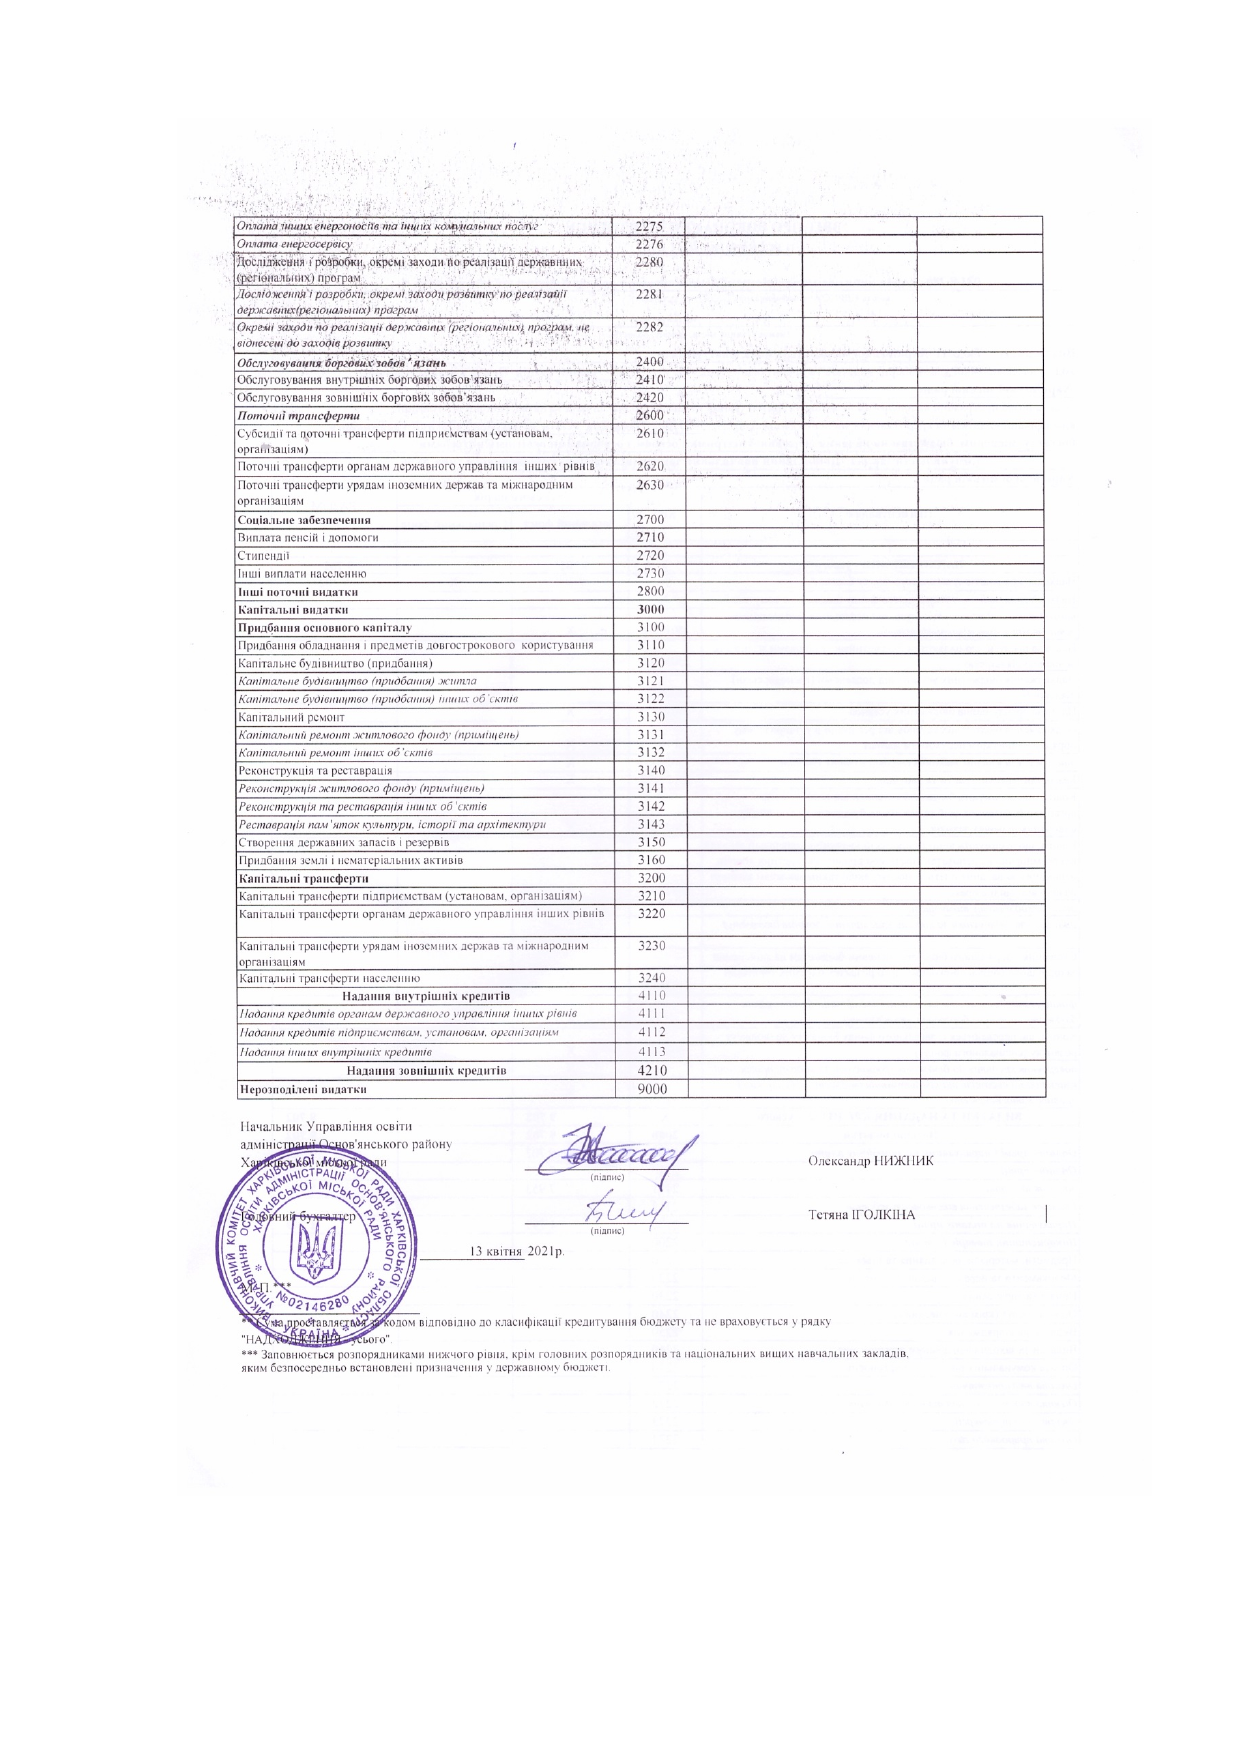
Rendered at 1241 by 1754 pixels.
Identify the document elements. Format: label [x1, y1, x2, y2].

picture [177, 118, 1152, 1496]
